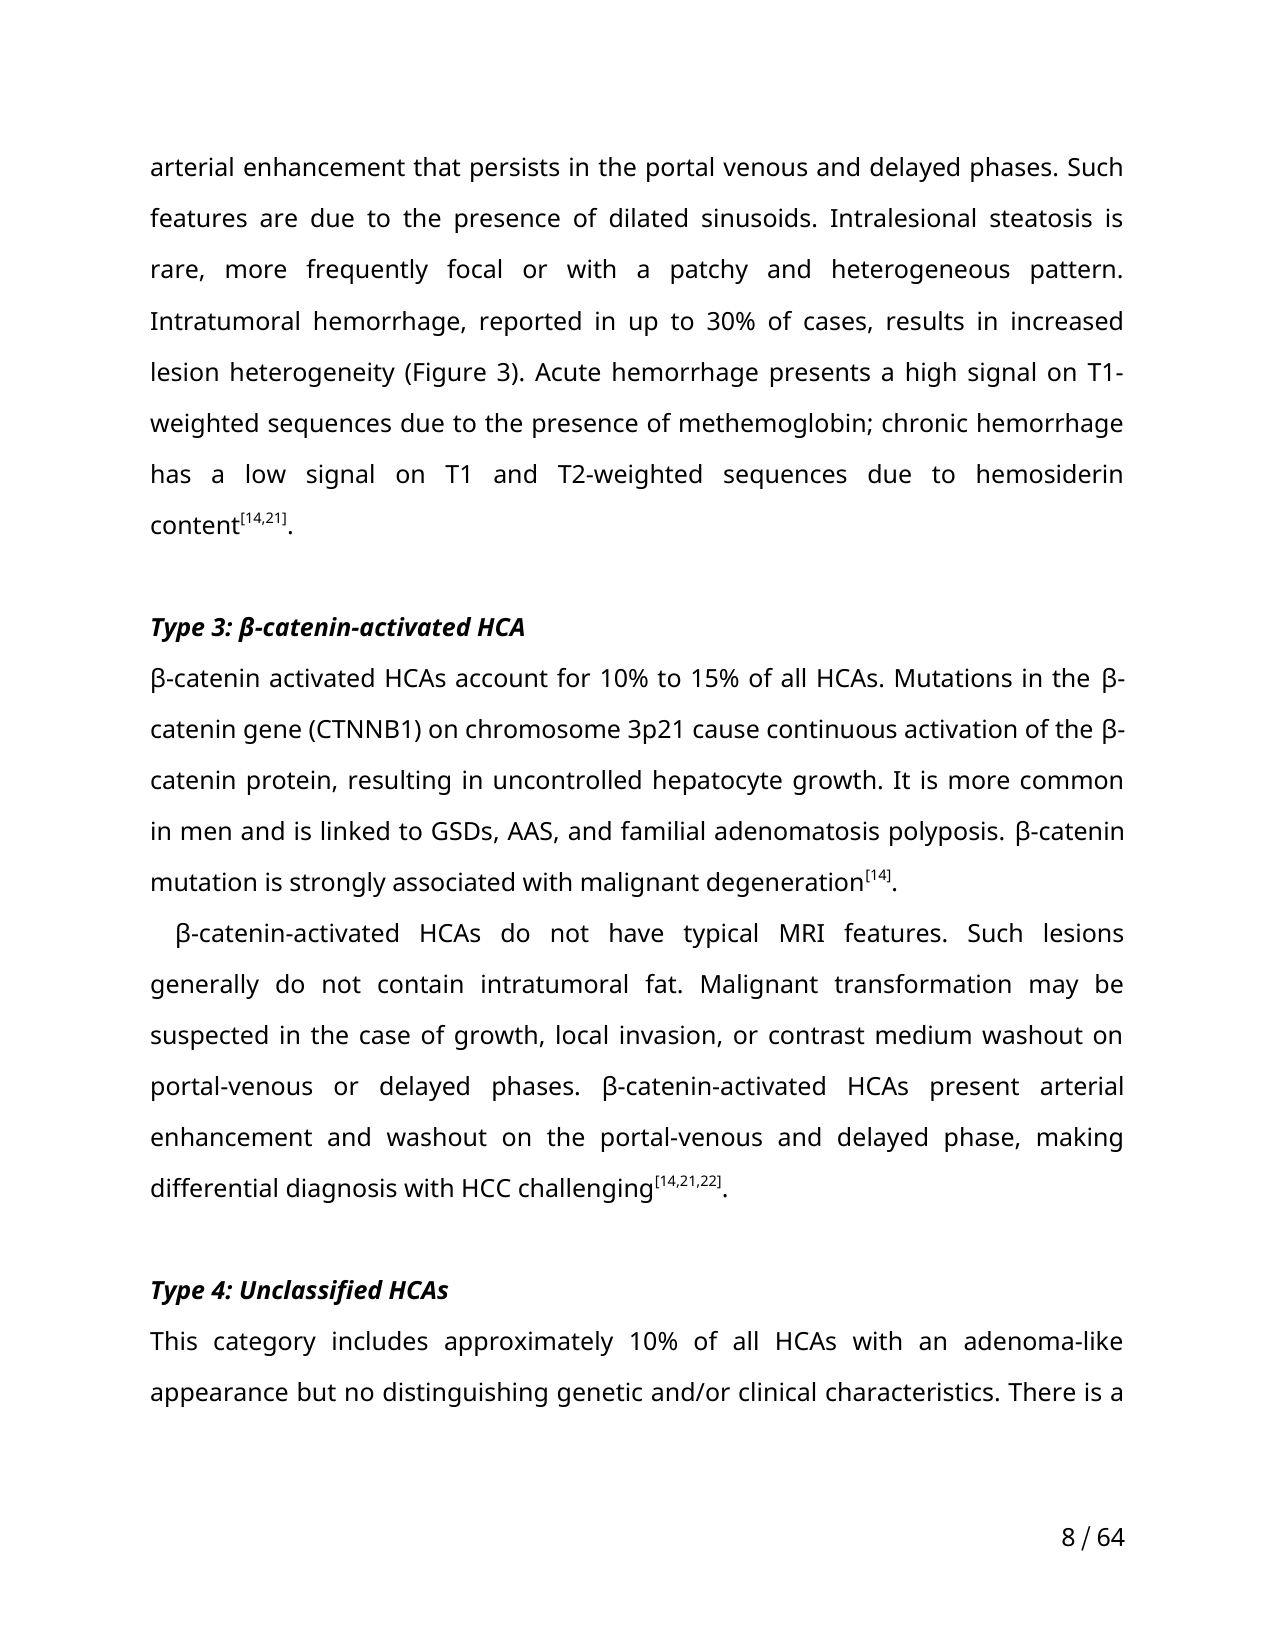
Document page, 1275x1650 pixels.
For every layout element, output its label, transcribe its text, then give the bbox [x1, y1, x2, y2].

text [150, 150, 1125, 541]
text β-catenin-activated HCAs do not have typical MRI features. Such lesions generally do not contain intratumoral fat. Malignant transformation may be suspected in the case of growth, local invasion, or contrast medium washout on portal-venous or delayed phases. β-catenin-activated HCAs present arterial enhancement and washout on the portal-venous and delayed phase, making differential diagnosis with HCC challenging[14,21,22]. [150, 916, 1125, 1205]
text Type 3: β-catenin-activated HCA [150, 609, 1125, 643]
text β-catenin activated HCAs account for 10% to 15% of all HCAs. Mutations in the β-catenin gene (CTNNB1) on chromosome 3p21 cause continuous activation of the β-catenin protein, resulting in uncontrolled hepatocyte growth. It is more common in men and is linked to GSDs, AAS, and familial adenomatosis polyposis. β-catenin mutation is strongly associated with malignant degeneration[14]. [150, 660, 1125, 899]
text Type 4: Unclassified HCAs [150, 1273, 1125, 1307]
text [150, 1324, 1125, 1409]
